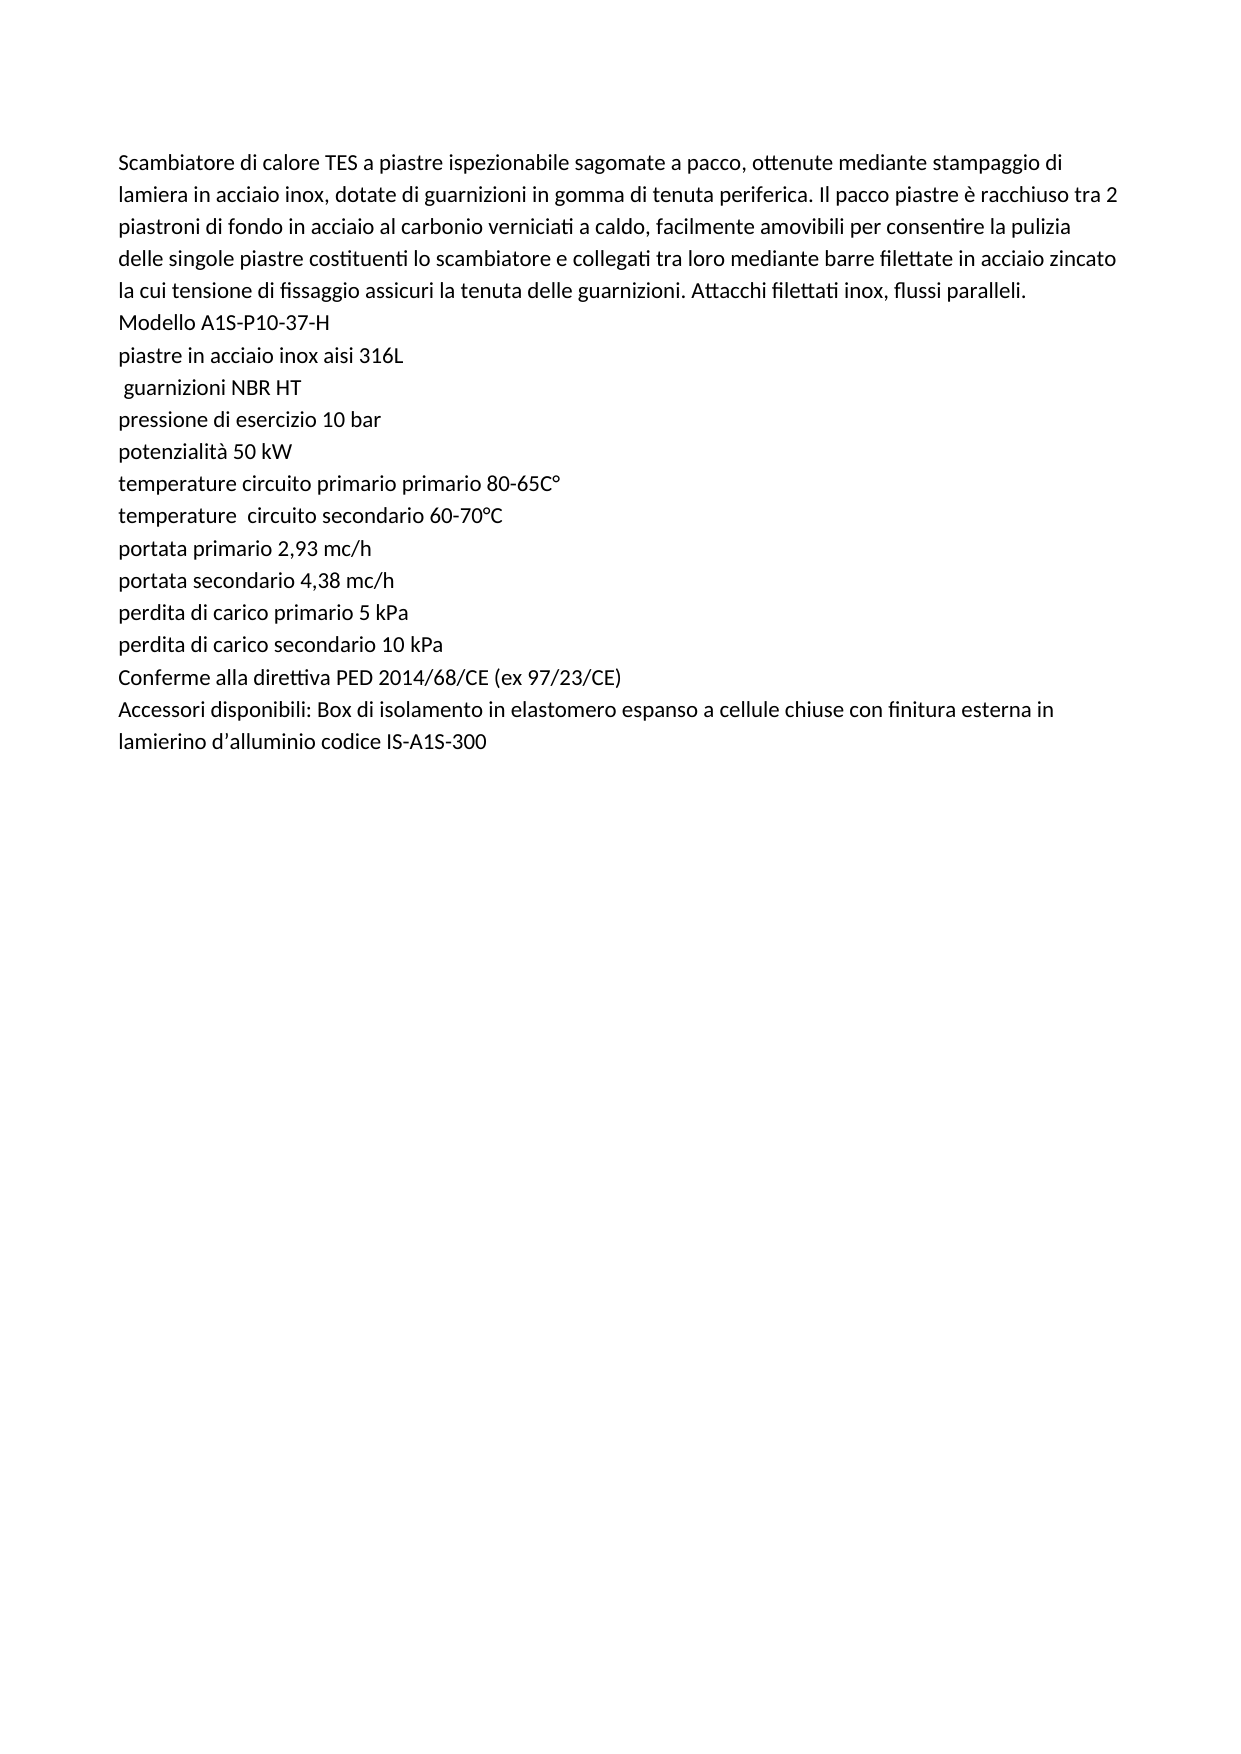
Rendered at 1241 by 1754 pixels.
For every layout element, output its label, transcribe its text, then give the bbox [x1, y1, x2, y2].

text Accessori disponibili: Box di isolamento in elastomero espanso a cellule chiuse con finitura esterna in lamierino d’alluminio codice IS-A1S-300 [118, 695, 1122, 755]
text temperature circuito secondario 60-70°C [118, 502, 1122, 530]
text Conferme alla direttiva PED 2014/68/CE (ex 97/23/CE) [118, 663, 1122, 691]
text temperature circuito primario primario 80-65C° [118, 469, 1122, 497]
text guarnizioni NBR HT [118, 373, 1122, 401]
text portata primario 2,93 mc/h [118, 534, 1122, 562]
text pressione di esercizio 10 bar [118, 405, 1122, 433]
text potenzialità 50 kW [118, 437, 1122, 465]
text portata secondario 4,38 mc/h [118, 566, 1122, 594]
text Scambiatore di calore TES a piastre ispezionabile sagomate a pacco, ottenute mediante stampaggio di lamiera in acciaio inox, dotate di guarnizioni in gomma di tenuta periferica. Il pacco piastre è racchiuso tra 2 piastroni di fondo in acciaio al carbonio verniciati a caldo, facilmente amovibili per consentire la pulizia delle singole piastre costituenti lo scambiatore e collegati tra loro mediante barre filettate in acciaio zincato la cui tensione di fissaggio assicuri la tenuta delle guarnizioni. Attacchi filettati inox, flussi paralleli. [118, 148, 1122, 304]
text piastre in acciaio inox aisi 316L [118, 341, 1122, 369]
text Modello A1S-P10-37-H [118, 308, 1122, 337]
text perdita di carico secondario 10 kPa [118, 630, 1122, 658]
text perdita di carico primario 5 kPa [118, 598, 1122, 626]
